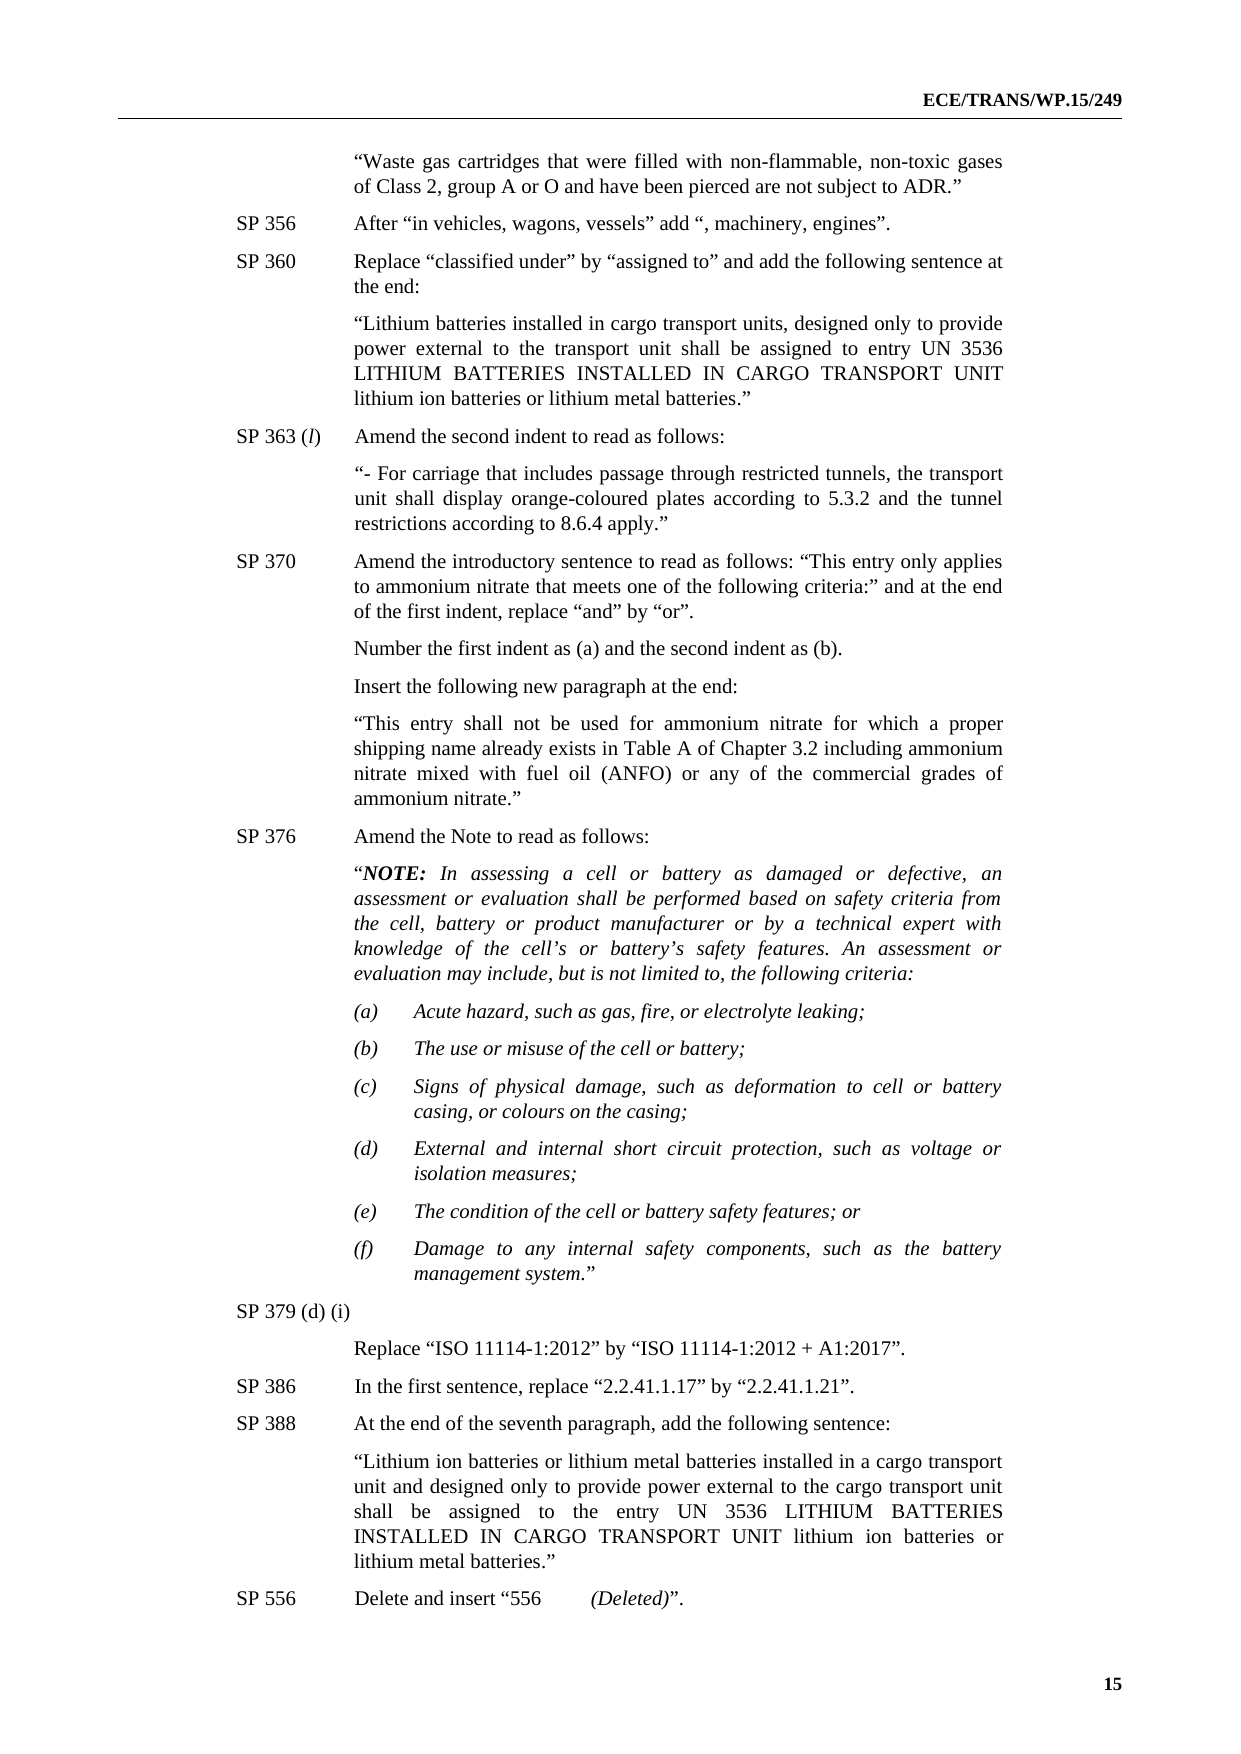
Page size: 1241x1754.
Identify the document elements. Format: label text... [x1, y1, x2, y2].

text (b) The use or misuse of the cell or battery; [353, 1035, 1004, 1060]
text “This entry shall not be used for ammonium nitrate for which a proper shipping name already exists in Table A of Chapter 3.2 including ammonium nitrate mixed with fuel oil (ANFO) or any of the commercial grades of ammonium nitrate.” [236, 710, 1004, 810]
text SP 356 After “in vehicles, wagons, vessels” add “, machinery, engines”. [236, 210, 1004, 235]
text (d) External and internal short circuit protection, such as voltage or isolation measures; [353, 1135, 1004, 1185]
text SP 388 At the end of the seventh paragraph, add the following sentence: [236, 1410, 1004, 1435]
text (a) Acute hazard, such as gas, fire, or electrolyte leaking; [353, 998, 1004, 1023]
text Number the first indent as (a) and the second indent as (b). [236, 635, 1004, 660]
text Replace “ISO 11114-1:2012” by “ISO 11114-1:2012 + A1:2017”. [236, 1335, 1004, 1360]
text “NOTE: In assessing a cell or battery as damaged or defective, an assessment or evaluation shall be performed based on safety criteria from the cell, battery or product manufacturer or by a technical expert with knowledge of the cell’s or battery’s safety features. An assessment or evaluation may include, but is not limited to, the following criteria: [236, 860, 1004, 985]
text SP 363 (l) Amend the second indent to read as follows: [236, 423, 1004, 448]
text SP 379 (d) (i) [236, 1298, 1004, 1323]
text SP 360 Replace “classified under” by “assigned to” and add the following sentence at the end: [236, 248, 1004, 298]
text (e) The condition of the cell or battery safety features; or [353, 1198, 1004, 1223]
text “- For carriage that includes passage through restricted tunnels, the transport unit shall display orange-coloured plates according to 5.3.2 and the tunnel restrictions according to 8.6.4 apply.” [354, 460, 1004, 535]
text SP 376 Amend the Note to read as follows: [236, 823, 1004, 848]
text “Lithium ion batteries or lithium metal batteries installed in a cargo transport unit and designed only to provide power external to the cargo transport unit shall be assigned to the entry UN 3536 LITHIUM BATTERIES INSTALLED IN CARGO TRANSPORT UNIT lithium ion batteries or lithium metal batteries.” [236, 1448, 1004, 1573]
text “Lithium batteries installed in cargo transport units, designed only to provide power external to the transport unit shall be assigned to entry UN 3536 LITHIUM BATTERIES INSTALLED IN CARGO TRANSPORT UNIT lithium ion batteries or lithium metal batteries.” [236, 310, 1004, 410]
text (c) Signs of physical damage, such as deformation to cell or battery casing, or colours on the casing; [353, 1073, 1004, 1123]
text “Waste gas cartridges that were filled with non-flammable, non-toxic gases of Class 2, group A or O and have been pierced are not subject to ADR.” [353, 148, 1004, 198]
text (f) Damage to any internal safety components, such as the battery management system.” [353, 1235, 1004, 1285]
text Insert the following new paragraph at the end: [236, 673, 1004, 698]
text SP 556 Delete and insert “556 (Deleted)”. [236, 1585, 1004, 1610]
text SP 370 Amend the introductory sentence to read as follows: “This entry only applies to ammonium nitrate that meets one of the following criteria:” and at the end of the first indent, replace “and” by “or”. [236, 548, 1004, 623]
text SP 386 In the first sentence, replace “2.2.41.1.17” by “2.2.41.1.21”. [236, 1373, 1004, 1398]
